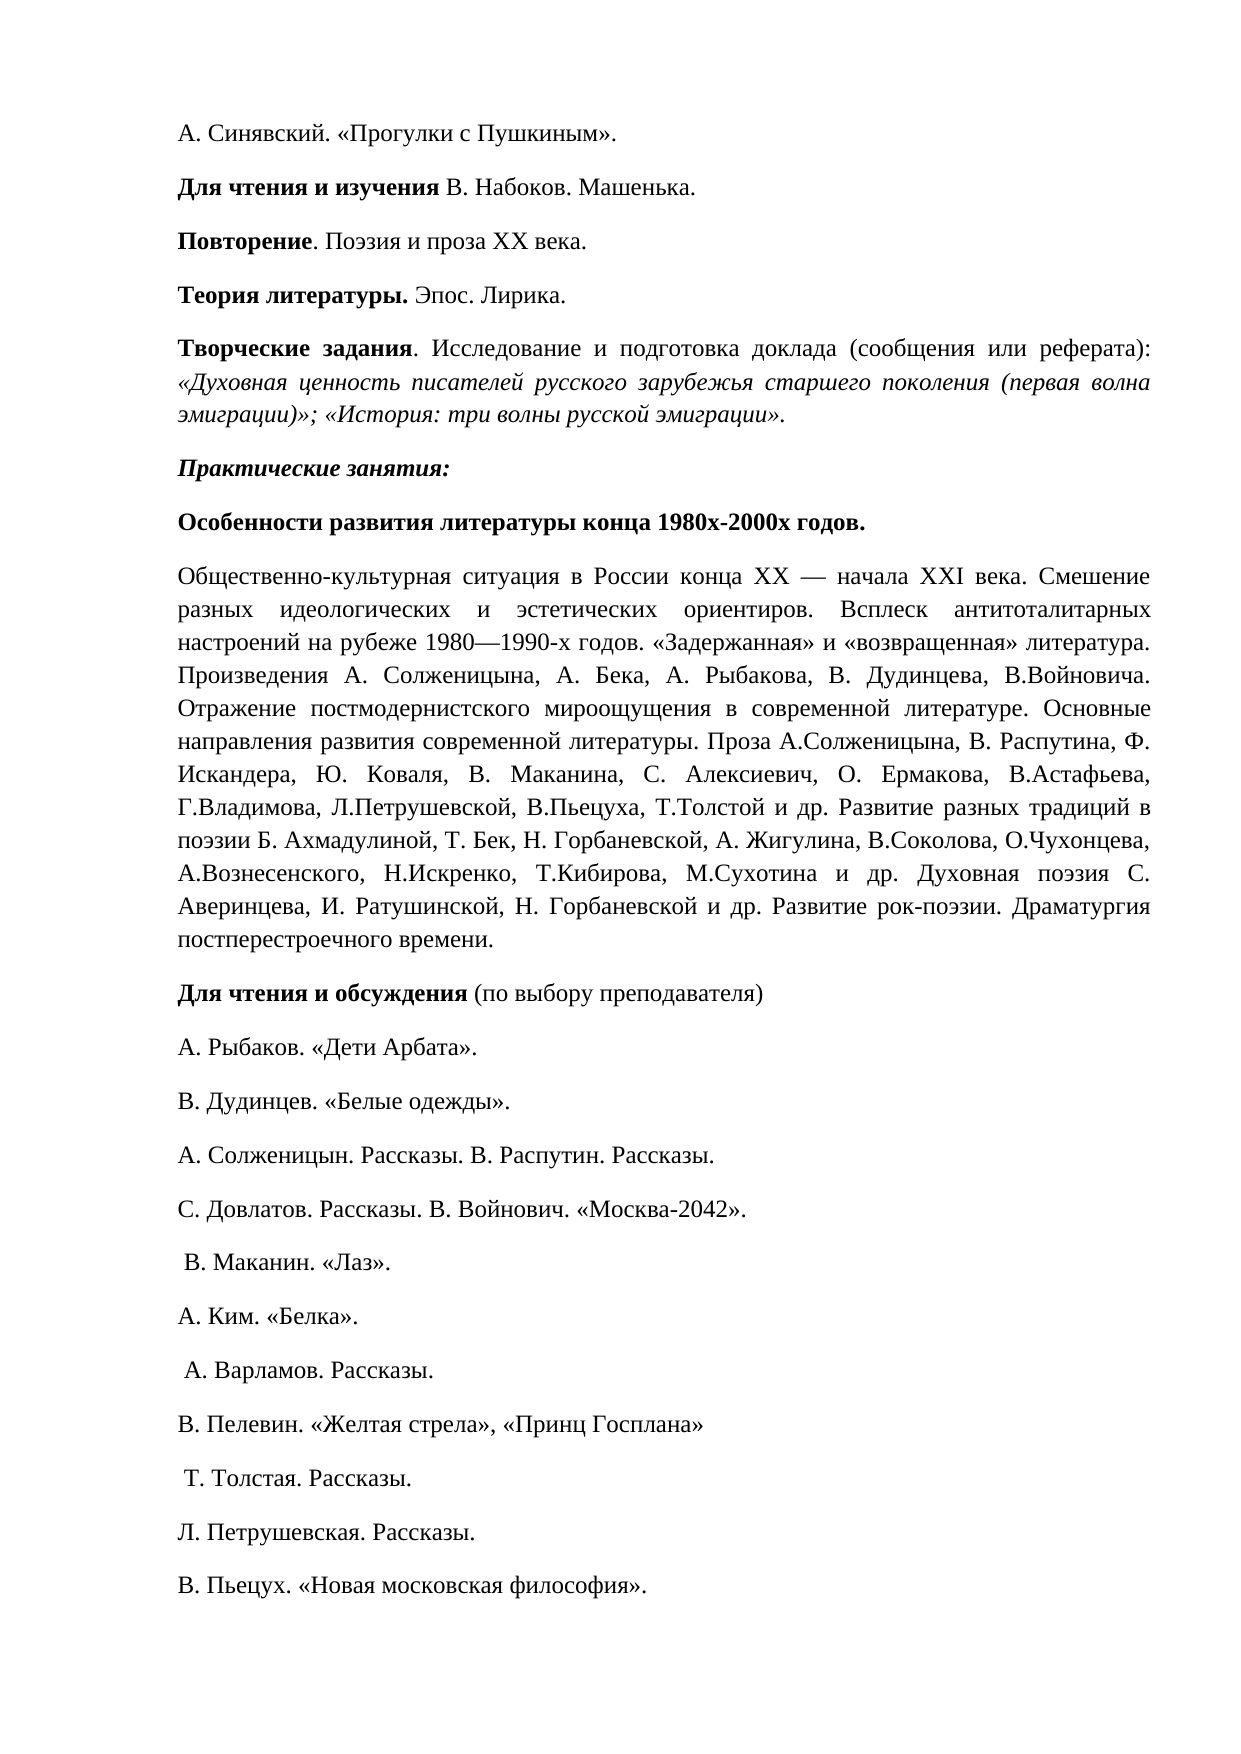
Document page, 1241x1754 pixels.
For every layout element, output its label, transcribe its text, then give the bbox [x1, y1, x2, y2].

text Особенности развития литературы конца 1980х-2000х годов. [177, 507, 1152, 536]
text Для чтения и изучения В. Набоков. Машенька. [177, 172, 1152, 201]
text С. Довлатов. Рассказы. В. Войнович. «Москва-2042». [177, 1194, 1152, 1222]
text А. Ким. «Белка». [177, 1301, 1152, 1330]
text Т. Толстая. Рассказы. [177, 1463, 1152, 1492]
text Повторение. Поэзия и проза ХХ века. [177, 226, 1152, 254]
text В. Дудинцев. «Белые одежды». [177, 1086, 1152, 1115]
text А. Варламов. Рассказы. [177, 1355, 1152, 1384]
text Л. Петрушевская. Рассказы. [177, 1517, 1152, 1546]
text Для чтения и обсуждения (по выбору преподавателя) [177, 978, 1152, 1007]
text В. Маканин. «Лаз». [177, 1247, 1152, 1276]
text В. Пелевин. «Желтая стрела», «Принц Госплана» [177, 1409, 1152, 1438]
text А. Солженицын. Рассказы. В. Распутин. Рассказы. [177, 1140, 1152, 1168]
text Практические занятия: [177, 453, 1152, 482]
text В. Пьецух. «Новая московская философия». [177, 1571, 1152, 1599]
text А. Синявский. «Прогулки с Пушкиным». [177, 118, 1152, 147]
text Творческие задания. Исследование и подготовка доклада (сообщения или реферата): «Духовная ценность писателей русского зарубежья старшего поколения (первая волна эмиграции)»; «История: три волны русской эмиграции». [177, 333, 1152, 428]
text Общественно-культурная ситуация в России конца ХХ — начала ХХI века. Смешение разных идеологических и эстетических ориентиров. Всплеск антитоталитарных настроений на рубеже 1980—1990-х годов. «Задержанная» и «возвращенная» литература. Произведения А. Солженицына, А. Бека, А. Рыбакова, В. Дудинцева, В.Войновича. Отражение постмодернистского мироощущения в современной литературе. Основные направления развития современной литературы. Проза А.Солженицына, В. Распутина, Ф. Искандера, Ю. Коваля, В. Маканина, С. Алексиевич, О. Ермакова, В.Астафьева, Г.Владимова, Л.Петрушевской, В.Пьецуха, Т.Толстой и др. Развитие разных традиций в поэзии Б. Ахмадулиной, Т. Бек, Н. Горбаневской, А. Жигулина, В.Соколова, О.Чухонцева, А.Вознесенского, Н.Искренко, Т.Кибирова, М.Сухотина и др. Духовная поэзия С. Аверинцева, И. Ратушинской, Н. Горбаневской и др. Развитие рок-поэзии. Драматургия постперестроечного времени. [177, 561, 1152, 953]
text Теория литературы. Эпос. Лирика. [177, 280, 1152, 308]
text А. Рыбаков. «Дети Арбата». [177, 1032, 1152, 1061]
